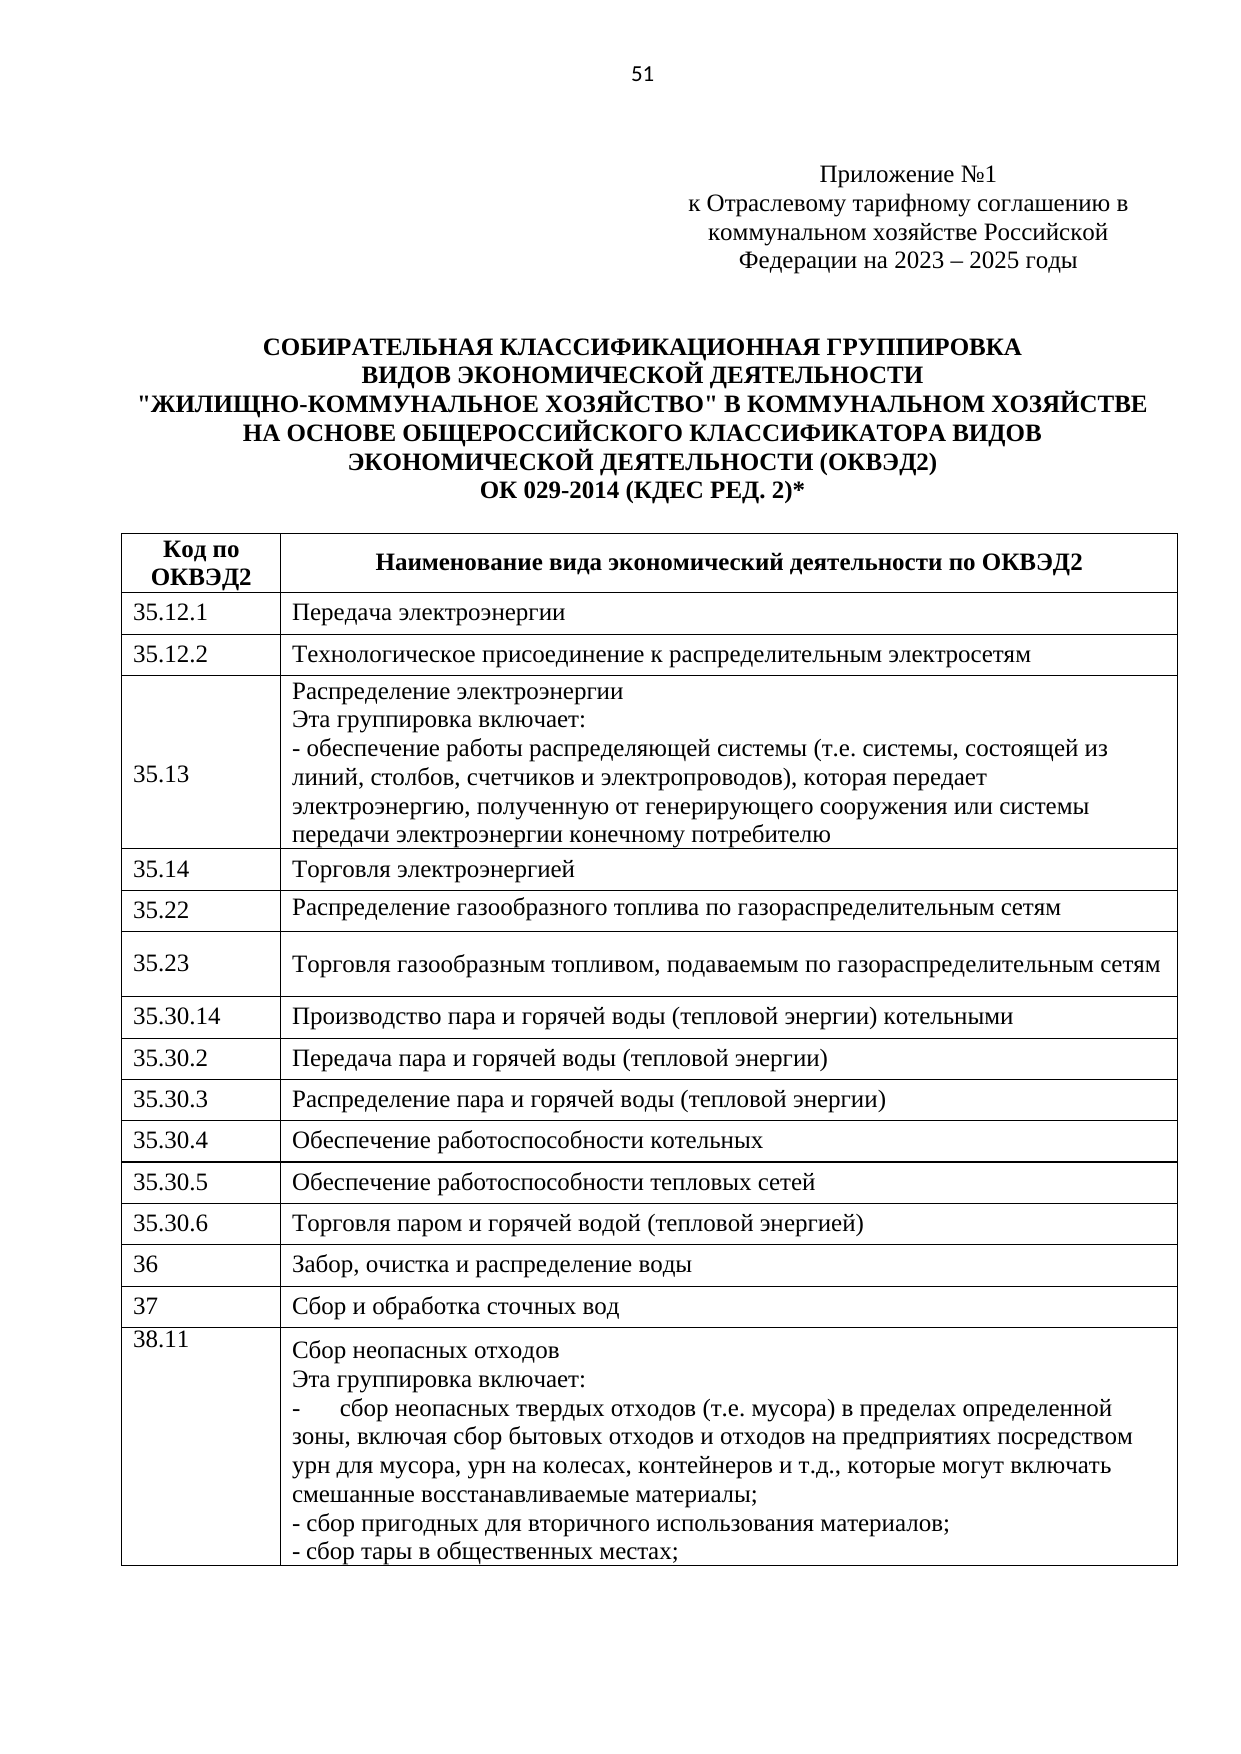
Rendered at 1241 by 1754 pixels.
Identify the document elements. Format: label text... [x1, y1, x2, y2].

table_cell 35.30.14 [122, 997, 280, 1037]
text ОК 029-2014 (КДЕС РЕД. 2)* [133, 476, 1152, 504]
table_cell Распределение газообразного топлива по газораспределительным сетям [281, 891, 1177, 931]
table_cell 35.30.3 [122, 1080, 280, 1120]
table_cell 35.14 [122, 849, 280, 890]
table_cell 35.30.4 [122, 1121, 280, 1161]
table_cell Обеспечение работоспособности котельных [281, 1121, 1177, 1161]
table_cell 36 [122, 1245, 280, 1286]
table_cell Передача электроэнергии [281, 593, 1177, 633]
table_cell 35.12.1 [122, 593, 280, 633]
table_cell Торговля паром и горячей водой (тепловой энергией) [281, 1204, 1177, 1244]
table_cell Распределение электроэнергии Эта группировка включает: - обеспечение работы распределяющей системы (т.е. системы, состоящей из линий, столбов, счетчиков и электропроводов), которая передает электроэнергию, полученную от генерирующего сооружения или системы передачи электроэнергии конечному потребителю [281, 676, 1177, 848]
table_cell 35.30.5 [122, 1163, 280, 1203]
table_cell 35.12.2 [122, 635, 280, 675]
text к Отраслевому тарифному соглашению в коммунальном хозяйстве Российской Федерации на 2023 – 2025 годы [664, 188, 1152, 274]
table_header Код по ОКВЭД2 [122, 534, 280, 592]
table_header Наименование вида экономический деятельности по ОКВЭД2 [281, 534, 1177, 592]
table_cell Технологическое присоединение к распределительным электросетям [281, 635, 1177, 675]
text СОБИРАТЕЛЬНАЯ КЛАССИФИКАЦИОННАЯ ГРУППИРОВКА ВИДОВ ЭКОНОМИЧЕСКОЙ ДЕЯТЕЛЬНОСТИ "ЖИЛИЩНО-КОММУНАЛЬНОЕ ХОЗЯЙСТВО" В КОММУНАЛЬНОМ ХОЗЯЙСТВЕ НА ОСНОВЕ ОБЩЕРОССИЙСКОГО КЛАССИФИКАТОРА ВИДОВ ЭКОНОМИЧЕСКОЙ ДЕЯТЕЛЬНОСТИ (ОКВЭД2) [133, 332, 1152, 476]
table_cell 35.30.2 [122, 1039, 280, 1079]
text Приложение №1 [664, 159, 1152, 188]
table_cell 35.22 [122, 891, 280, 931]
table_cell 35.13 [122, 676, 280, 848]
table_cell Сбор и обработка сточных вод [281, 1287, 1177, 1327]
table_cell Передача пара и горячей воды (тепловой энергии) [281, 1039, 1177, 1079]
table_cell 35.23 [122, 932, 280, 996]
table_cell Забор, очистка и распределение воды [281, 1245, 1177, 1286]
table_cell 35.30.6 [122, 1204, 280, 1244]
table_cell 38.11 [122, 1328, 280, 1565]
table_cell 37 [122, 1287, 280, 1327]
table_cell Торговля электроэнергией [281, 849, 1177, 890]
table_cell Торговля газообразным топливом, подаваемым по газораспределительным сетям [281, 932, 1177, 996]
table_cell Распределение пара и горячей воды (тепловой энергии) [281, 1080, 1177, 1120]
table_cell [281, 1328, 1177, 1565]
table_cell Обеспечение работоспособности тепловых сетей [281, 1163, 1177, 1203]
table_cell Производство пара и горячей воды (тепловой энергии) котельными [281, 997, 1177, 1037]
